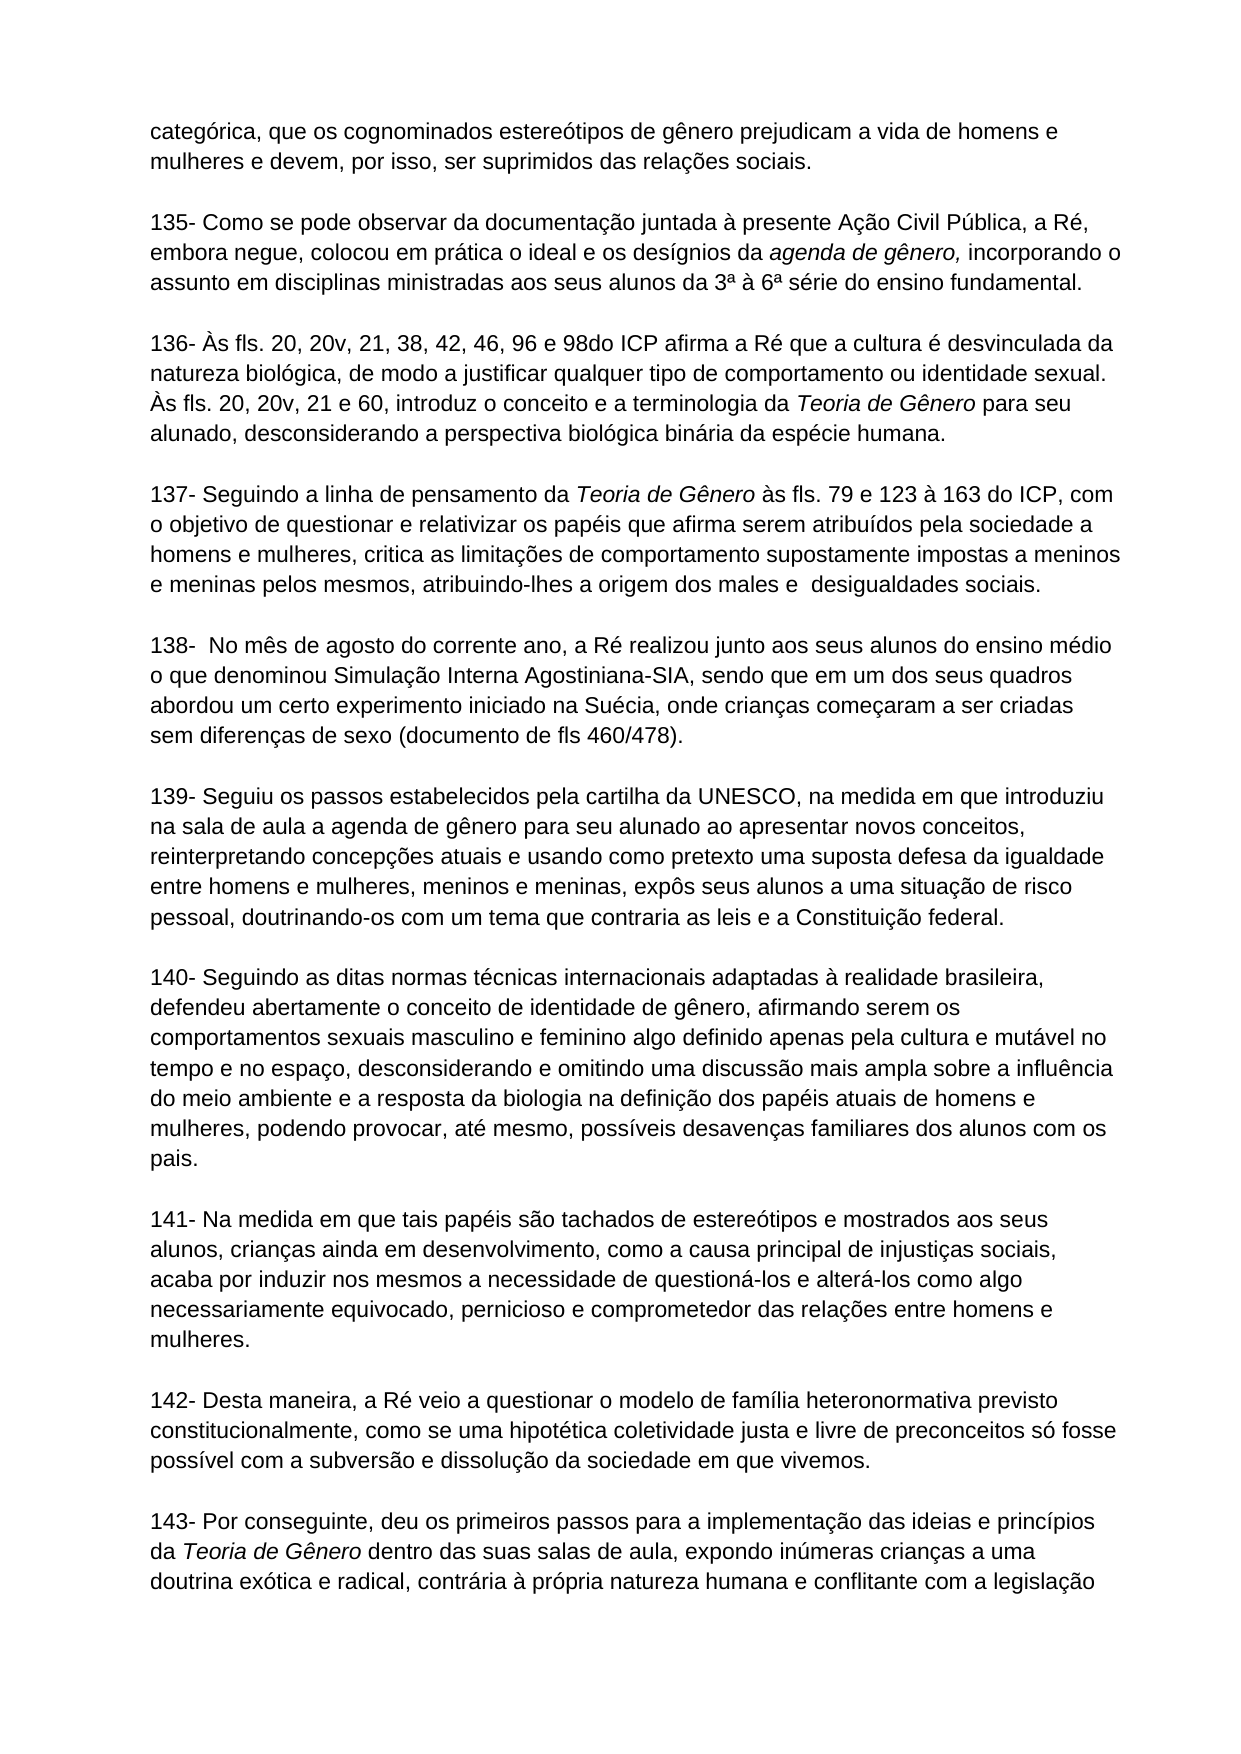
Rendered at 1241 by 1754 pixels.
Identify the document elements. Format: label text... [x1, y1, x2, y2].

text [150, 118, 1122, 174]
text 142- Desta maneira, a Ré veio a questionar o modelo de família heteronormativa previsto constitucionalmente, como se uma hipotética coletividade justa e livre de preconceitos só fosse possível com a subversão e dissolução da sociedade em que vivemos. [150, 1387, 1122, 1473]
text 136- Às fls. 20, 20v, 21, 38, 42, 46, 96 e 98do ICP afirma a Ré que a cultura é desvinculada da natureza biológica, de modo a justificar qualquer tipo de comportamento ou identidade sexual. Às fls. 20, 20v, 21 e 60, introduz o conceito e a terminologia da Teoria de Gênero para seu alunado, desconsiderando a perspectiva biológica binária da espécie humana. [150, 329, 1122, 446]
text 139- Seguiu os passos estabelecidos pela cartilha da UNESCO, na medida em que introduziu na sala de aula a agenda de gênero para seu alunado ao apresentar novos conceitos, reinterpretando concepções atuais e usando como pretexto uma suposta defesa da igualdade entre homens e mulheres, meninos e meninas, expôs seus alunos a uma situação de risco pessoal, doutrinando-os com um tema que contraria as leis e a Constituição federal. [150, 783, 1122, 930]
text 135- Como se pode observar da documentação juntada à presente Ação Civil Pública, a Ré, embora negue, colocou em prática o ideal e os desígnios da agenda de gênero, incorporando o assunto em disciplinas ministradas aos seus alunos da 3ª à 6ª série do ensino fundamental. [150, 209, 1122, 295]
text 138- No mês de agosto do corrente ano, a Ré realizou junto aos seus alunos do ensino médio o que denominou Simulação Interna Agostiniana-SIA, sendo que em um dos seus quadros abordou um certo experimento iniciado na Suécia, onde crianças começaram a ser criadas sem diferenças de sexo (documento de fls 460/478). [150, 632, 1122, 748]
text 141- Na medida em que tais papéis são tachados de estereótipos e mostrados aos seus alunos, crianças ainda em desenvolvimento, como a causa principal de injustiças sociais, acaba por induzir nos mesmos a necessidade de questioná-los e alterá-los como algo necessariamente equivocado, pernicioso e comprometedor das relações entre homens e mulheres. [150, 1206, 1122, 1353]
text 140- Seguindo as ditas normas técnicas internacionais adaptadas à realidade brasileira, defendeu abertamente o conceito de identidade de gênero, afirmando serem os comportamentos sexuais masculino e feminino algo definido apenas pela cultura e mutável no tempo e no espaço, desconsiderando e omitindo uma discussão mais ampla sobre a influência do meio ambiente e a resposta da biologia na definição dos papéis atuais de homens e mulheres, podendo provocar, até mesmo, possíveis desavenças familiares dos alunos com os pais. [150, 964, 1122, 1171]
text 137- Seguindo a linha de pensamento da Teoria de Gênero às fls. 79 e 123 à 163 do ICP, com o objetivo de questionar e relativizar os papéis que afirma serem atribuídos pela sociedade a homens e mulheres, critica as limitações de comportamento supostamente impostas a meninos e meninas pelos mesmos, atribuindo-lhes a origem dos males e desigualdades sociais. [150, 481, 1122, 597]
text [150, 1508, 1122, 1594]
